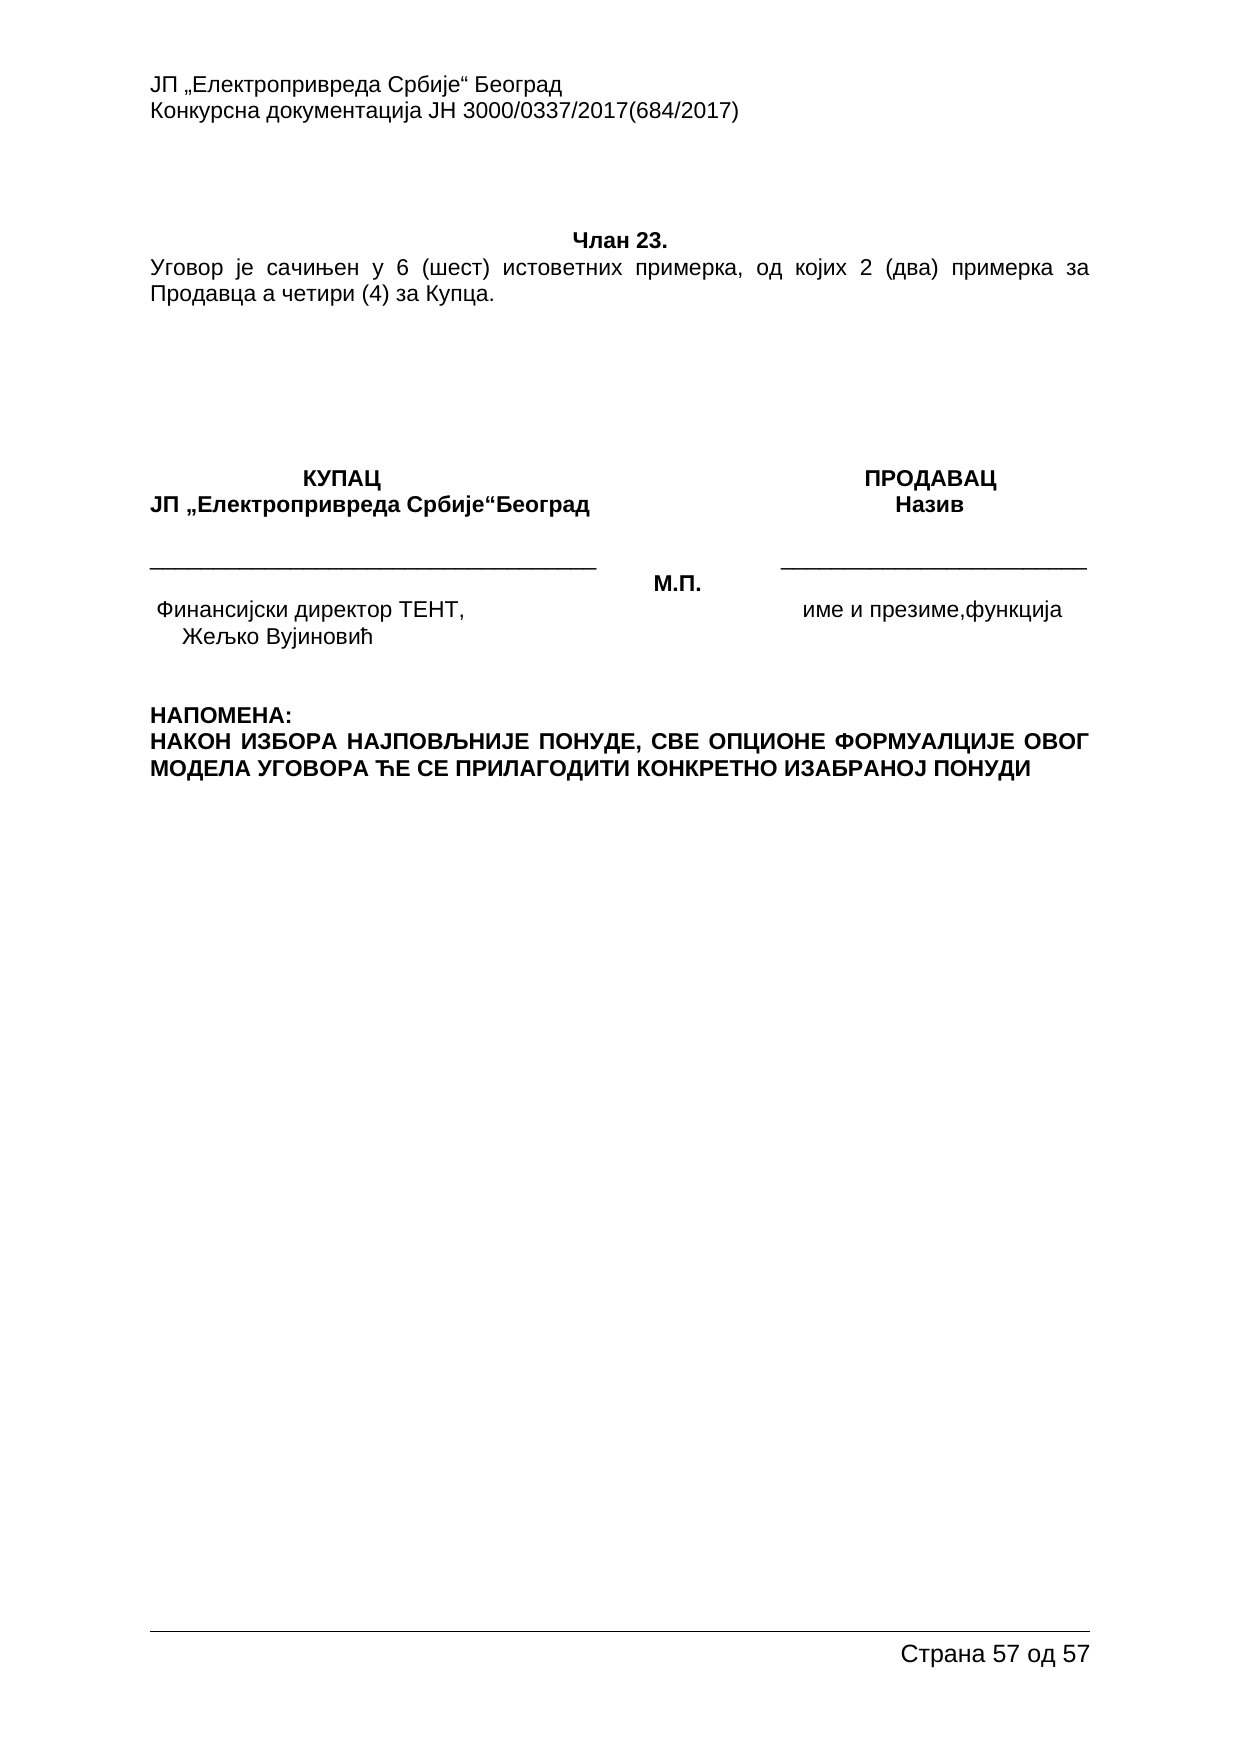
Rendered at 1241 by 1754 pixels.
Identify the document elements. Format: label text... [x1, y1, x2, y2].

text Финансијски директор ТЕНТ, име и презиме,функција [150, 596, 1090, 623]
text НАКОН ИЗБОРА НАЈПОВЉНИЈЕ ПОНУДЕ, СВЕ ОПЦИОНЕ ФОРМУАЛЦИЈЕ ОВОГ МОДЕЛА УГОВОРА ЋЕ СЕ ПРИЛАГОДИТИ КОНКРЕТНО ИЗАБРАНОЈ ПОНУДИ [150, 728, 1090, 781]
text ЈП „Електропривреда Србије“Београд Назив [150, 491, 1090, 517]
text М.П. [150, 570, 1090, 596]
text Члан 23. [150, 227, 1090, 254]
text Жељко Вујиновић [150, 623, 1090, 649]
text ___________________________________ ________________________ [150, 544, 1090, 570]
text НАПОМЕНА: [150, 702, 1090, 728]
text Уговор је сачињен у 6 (шест) истоветних примерка, од којих 2 (два) примерка за Продавца а четири (4) за Купца. [150, 254, 1090, 307]
text КУПАЦ ПРОДАВАЦ [150, 465, 1090, 491]
